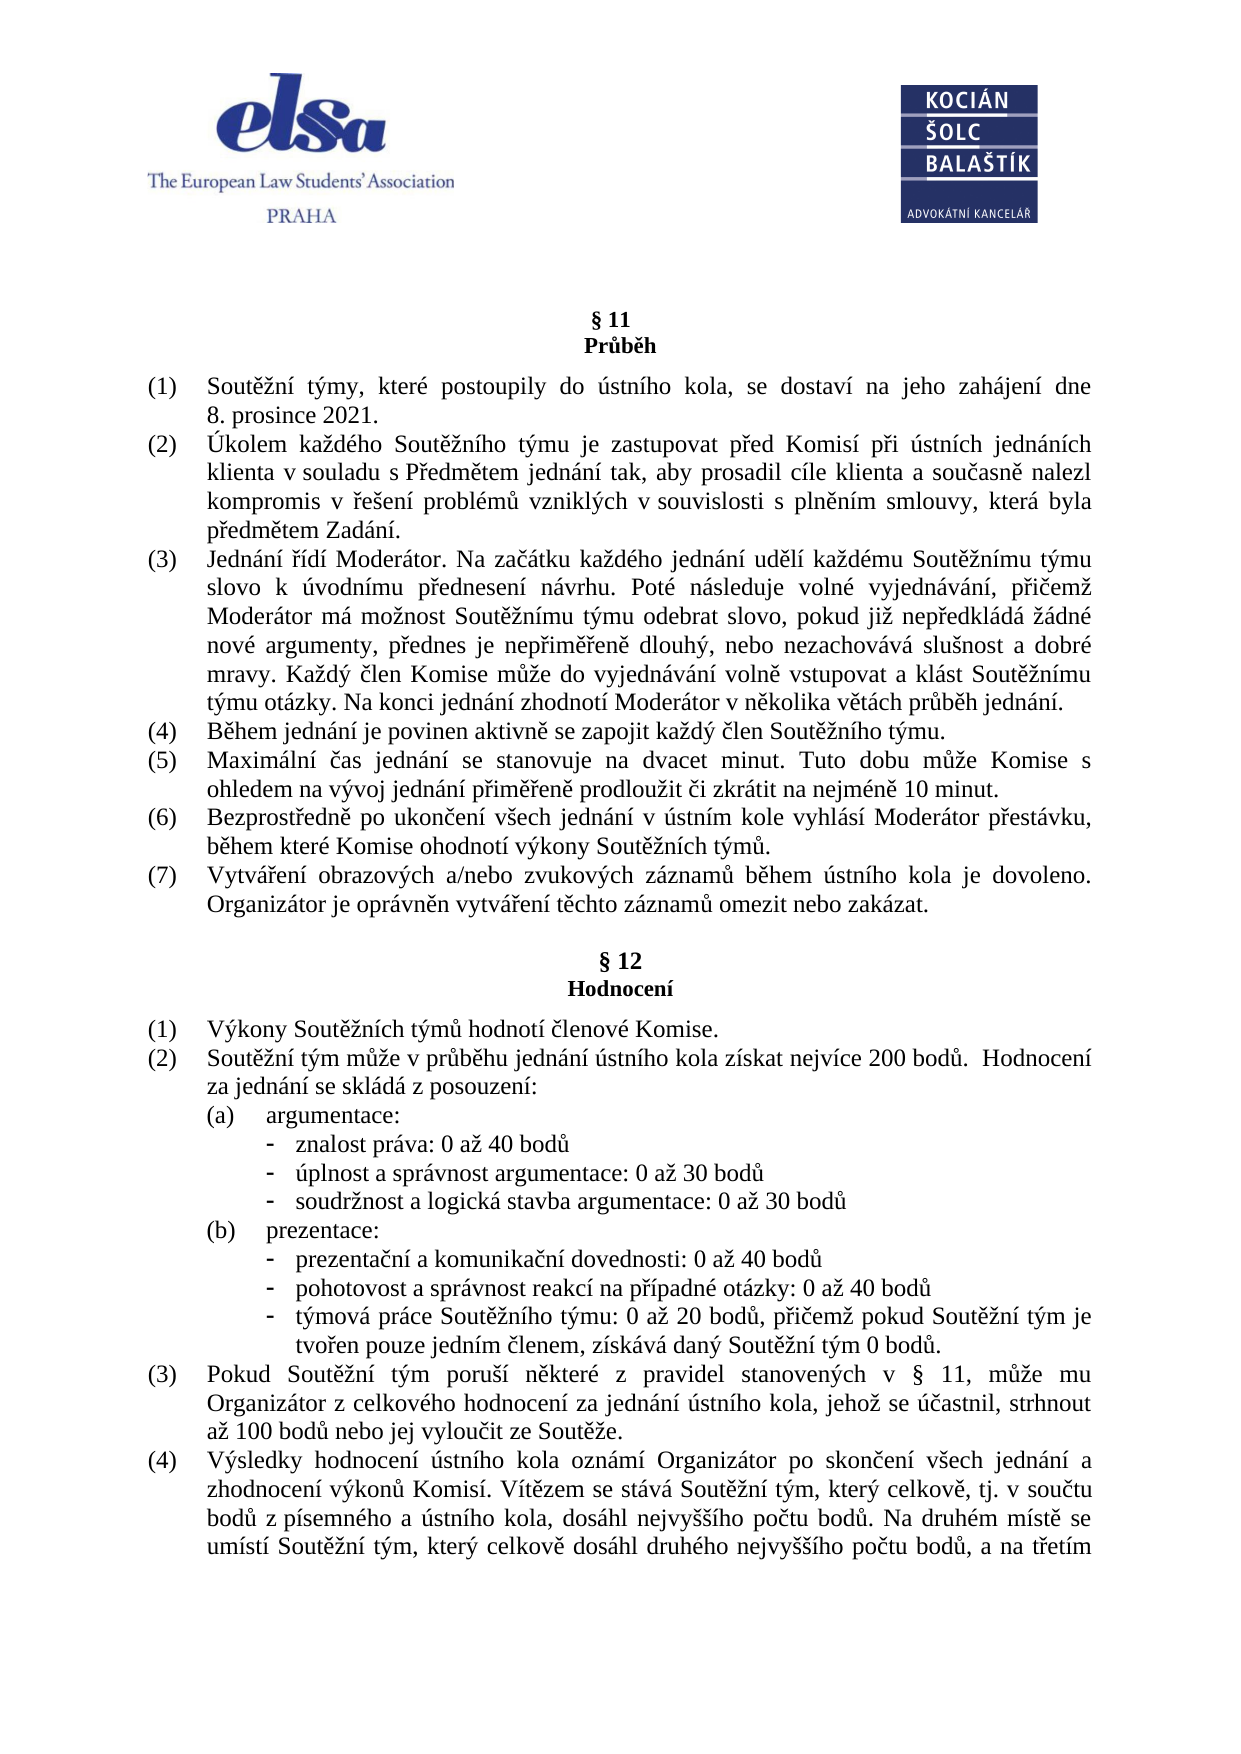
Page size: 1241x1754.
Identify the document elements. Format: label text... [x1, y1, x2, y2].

list týmová práce Soutěžního týmu: 0 až 20 bodů, přičemž pokud Soutěžní tým je tvořen pouze jedním členem, získává daný Soutěžní tým 0 bodů. [266, 1301, 1093, 1359]
list argumentace: [206, 1100, 1093, 1129]
list Bezprostředně po ukončení všech jednání v ústním kole vyhlásí Moderátor přestávku, během které Komise ohodnotí výkony Soutěžních týmů. [148, 802, 1093, 860]
list Úkolem každého Soutěžního týmu je zastupovat před Komisí při ústních jednáních klienta v souladu s Předmětem jednání tak, aby prosadil cíle klienta a současně nalezl kompromis v řešení problémů vzniklých v souvislosti s plněním smlouvy, která byla předmětem Zadání. [148, 429, 1093, 544]
list prezentační a komunikační dovednosti: 0 až 40 bodů [266, 1244, 1093, 1273]
list znalost práva: 0 až 40 bodů [266, 1129, 1093, 1158]
list Soutěžní týmy, které postoupily do ústního kola, se dostaví na jeho zahájení dne 8. prosince 2021. [148, 371, 1093, 429]
list pohotovost a správnost reakcí na případné otázky: 0 až 40 bodů [266, 1273, 1093, 1301]
list Během jednání je povinen aktivně se zapojit každý člen Soutěžního týmu. [148, 716, 1093, 745]
list Pokud Soutěžní tým poruší některé z pravidel stanovených v § 11, může mu Organizátor z celkového hodnocení za jednání ústního kola, jehož se účastnil, strhnout až 100 bodů nebo jej vyloučit ze Soutěže. [148, 1359, 1093, 1445]
picture [900, 85, 1038, 223]
list Vytváření obrazových a/nebo zvukových záznamů během ústního kola je dovoleno. Organizátor je oprávněn vytváření těchto záznamů omezit nebo zakázat. [148, 860, 1093, 917]
list prezentace: [206, 1215, 1093, 1244]
subtitle Hodnocení [148, 975, 1093, 1001]
list Jednání řídí Moderátor. Na začátku každého jednání udělí každému Soutěžnímu týmu slovo k úvodnímu přednesení návrhu. Poté následuje volné vyjednávání, přičemž Moderátor má možnost Soutěžnímu týmu odebrat slovo, pokud již nepředkládá žádné nové argumenty, přednes je nepřiměřeně dlouhý, nebo nezachovává slušnost a dobré mravy. Každý člen Komise může do vyjednávání volně vstupovat a klást Soutěžnímu týmu otázky. Na konci jednání zhodnotí Moderátor v několika větách průběh jednání. [148, 544, 1093, 716]
list úplnost a správnost argumentace: 0 až 30 bodů [266, 1158, 1093, 1186]
text § 12 [148, 946, 1093, 975]
subtitle Průběh [148, 332, 1093, 359]
list Soutěžní tým může v průběhu jednání ústního kola získat nejvíce 200 bodů. Hodnocení za jednání se skládá z posouzení: [148, 1043, 1093, 1100]
picture [147, 73, 454, 223]
list Maximální čas jednání se stanovuje na dvacet minut. Tuto dobu může Komise s ohledem na vývoj jednání přiměřeně prodloužit či zkrátit na nejméně 10 minut. [148, 745, 1093, 802]
list soudržnost a logická stavba argumentace: 0 až 30 bodů [266, 1186, 1093, 1215]
list Výkony Soutěžních týmů hodnotí členové Komise. [148, 1014, 1093, 1043]
